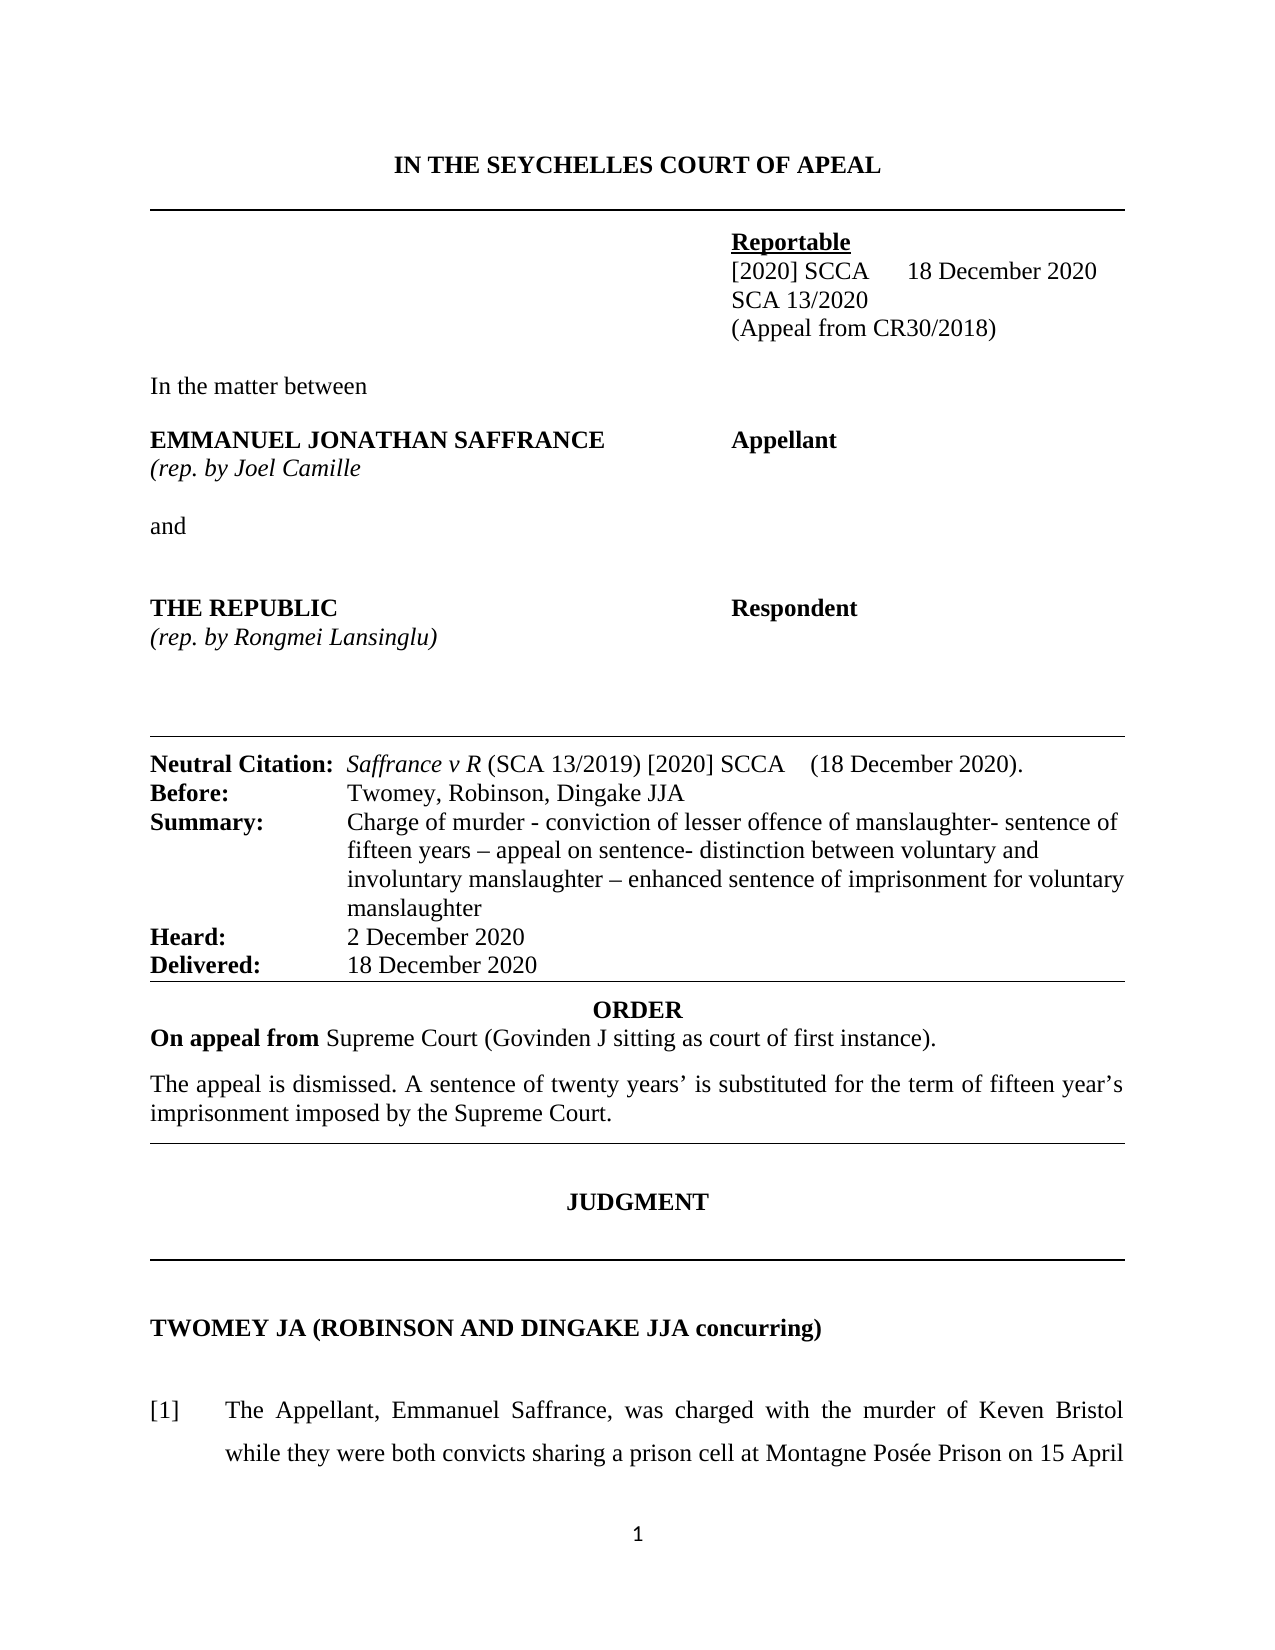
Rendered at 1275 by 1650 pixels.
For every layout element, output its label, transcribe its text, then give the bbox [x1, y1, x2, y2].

text JUDGMENT [150, 1184, 1125, 1216]
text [150, 1395, 1125, 1467]
text EMMANUEL JONATHAN SAFFRANCE Appellant [150, 425, 1125, 453]
text Summary: Charge of murder - conviction of lesser offence of manslaughter- sentence of fifteen years – appeal on sentence- distinction between voluntary and involuntary manslaughter – enhanced sentence of imprisonment for voluntary manslaughter [150, 807, 1125, 922]
text [2020] SCCA 18 December 2020 [731, 256, 1125, 285]
text ORDER [150, 995, 1125, 1023]
text and [150, 511, 1125, 540]
text (rep. by Joel Camille [150, 453, 1125, 482]
text IN THE SEYCHELLES COURT OF APEAL [150, 150, 1125, 179]
text Reportable [731, 227, 1125, 256]
text In the matter between [150, 371, 1125, 400]
text The appeal is dismissed. A sentence of twenty years’ is substituted for the term of fifteen year’s imprisonment imposed by the Supreme Court. [150, 1069, 1125, 1126]
text SCA 13/2020 [731, 285, 1125, 313]
text (Appeal from CR30/2018) [731, 313, 1125, 342]
text Neutral Citation: Saffrance v R (SCA 13/2019) [2020] SCCA (18 December 2020). [150, 749, 1125, 778]
list TWOMEY JA (ROBINSON AND DINGAKE JJA concurring) [150, 1313, 1125, 1341]
text (rep. by Rongmei Lansinglu) [150, 622, 1125, 651]
text Before: Twomey, Robinson, Dingake JJA [150, 778, 1125, 807]
text THE REPUBLIC Respondent [150, 593, 1125, 622]
text On appeal from Supreme Court (Govinden J sitting as court of first instance). [150, 1023, 1125, 1052]
text Heard: 2 December 2020 [150, 922, 1125, 950]
text Delivered: 18 December 2020 [150, 950, 1125, 981]
